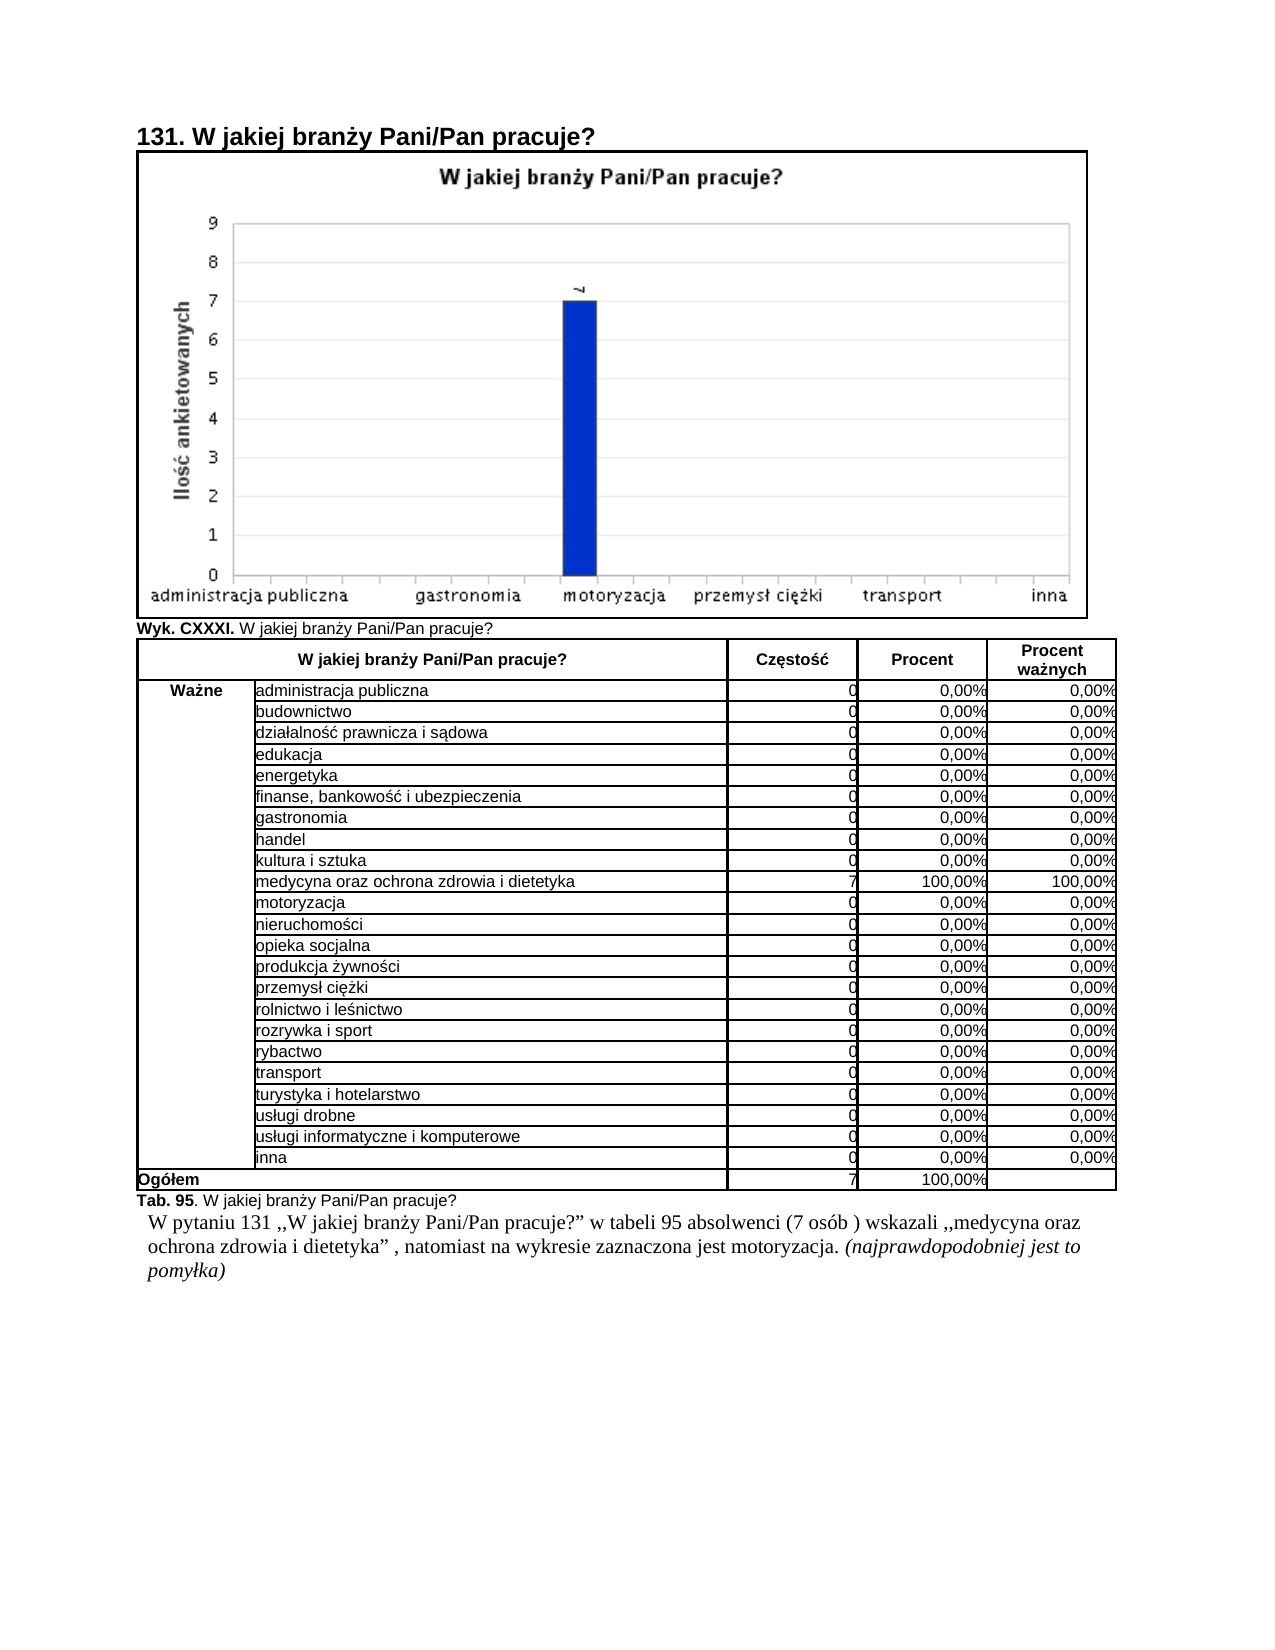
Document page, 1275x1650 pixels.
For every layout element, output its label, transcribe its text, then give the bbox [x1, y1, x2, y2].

table_header [729, 640, 856, 679]
table_header [729, 1063, 856, 1083]
table_header [256, 1042, 726, 1061]
table_header [859, 1127, 986, 1146]
table_header [729, 893, 856, 913]
table_header [850, 792, 855, 801]
table_header [850, 1005, 855, 1014]
table_header [850, 707, 855, 716]
table_header [850, 1047, 855, 1056]
table_header [256, 830, 726, 849]
table_header [859, 936, 986, 955]
table_header [850, 835, 855, 844]
table_header [729, 808, 856, 828]
picture [139, 153, 1086, 617]
table_header [139, 640, 726, 679]
table_header [256, 745, 726, 764]
table_header [256, 681, 726, 700]
table_header [256, 1000, 726, 1019]
table_header [850, 1153, 855, 1162]
table_header [988, 1148, 1115, 1168]
table_header [850, 1068, 855, 1077]
table_header [729, 872, 856, 891]
table_header [729, 1106, 856, 1125]
table_header [256, 1085, 726, 1104]
table_header [139, 1170, 726, 1189]
table_header [729, 681, 856, 700]
table_header [859, 957, 986, 976]
table_header [256, 787, 726, 806]
table_header [859, 702, 986, 721]
table_header [850, 813, 855, 822]
table_header [850, 1090, 855, 1099]
table_header [988, 893, 1115, 913]
table_header [988, 702, 1115, 721]
table_header [988, 1021, 1115, 1040]
table_header [256, 1021, 726, 1040]
table_header [988, 872, 1115, 891]
table_header [729, 1042, 856, 1061]
table_header [729, 702, 856, 721]
table_header [256, 893, 726, 913]
table_header [729, 1127, 856, 1146]
table_header [729, 787, 856, 806]
table_header [256, 1148, 726, 1168]
table_header [256, 851, 726, 870]
table_header [988, 957, 1115, 976]
table_header [729, 851, 856, 870]
table_header [729, 915, 856, 934]
table_header [850, 728, 855, 737]
table_header [850, 1026, 855, 1035]
table_header [988, 1000, 1115, 1019]
table_header [729, 1148, 856, 1168]
table_header [729, 1021, 856, 1040]
table_header [859, 745, 986, 764]
table_header [859, 1106, 986, 1125]
table_header [729, 830, 856, 849]
table_header [859, 851, 986, 870]
table_header [859, 681, 986, 700]
table_header [988, 745, 1115, 764]
table_header [859, 1000, 986, 1019]
table_header [988, 787, 1115, 806]
table_header [256, 936, 726, 955]
table_header [729, 1170, 856, 1189]
table_header [988, 936, 1115, 955]
table_header [988, 808, 1115, 828]
table_header [729, 957, 856, 976]
table_header [256, 723, 726, 743]
table_header [988, 851, 1115, 870]
text W pytaniu 131 ,,W jakiej branży Pani/Pan pracuje?” w tabeli 95 absolwenci (7 osób ) wskazali ,,medycyna oraz ochrona zdrowia i dietetyka” , natomiast na wykresie zaznaczona jest motoryzacja. (najprawdopodobniej jest to pomyłka) [148, 1210, 1127, 1282]
table_header [859, 787, 986, 806]
table_header [988, 1170, 1115, 1189]
table_header [729, 1000, 856, 1019]
table_header [988, 978, 1115, 998]
table_header [850, 941, 855, 950]
table_header [859, 830, 986, 849]
table_header [256, 978, 726, 998]
table_header [850, 771, 855, 780]
table_header [859, 1170, 986, 1189]
table_header [988, 1063, 1115, 1083]
table_header [256, 808, 726, 828]
table_header [256, 915, 726, 934]
table_header [859, 1063, 986, 1083]
table_header [988, 681, 1115, 700]
table_header [850, 920, 855, 929]
table_header [136, 98, 1116, 638]
table_header [850, 983, 855, 992]
table_header [256, 1106, 726, 1125]
table_header [988, 1042, 1115, 1061]
table_header [988, 766, 1115, 785]
table_header [988, 915, 1115, 934]
table_header [729, 745, 856, 764]
table_header [850, 962, 855, 971]
table_header [859, 723, 986, 743]
table_header [850, 1132, 855, 1141]
table_header [988, 1106, 1115, 1125]
table_header [729, 723, 856, 743]
table_header [859, 893, 986, 913]
table_header [859, 1148, 986, 1168]
table_header [859, 1085, 986, 1104]
table_header [850, 898, 855, 907]
table_header [988, 1085, 1115, 1104]
table_header [988, 723, 1115, 743]
table_header [256, 1127, 726, 1146]
table_header [859, 978, 986, 998]
table_header [139, 681, 254, 1168]
table_header [859, 766, 986, 785]
table_header [729, 978, 856, 998]
table_header [850, 1111, 855, 1120]
table_header [988, 640, 1115, 679]
table_header [850, 750, 855, 759]
table_header [859, 640, 986, 679]
table_header [850, 686, 855, 695]
table_header [256, 766, 726, 785]
table_header [729, 766, 856, 785]
table_header [729, 1085, 856, 1104]
table_header [136, 1191, 1116, 1210]
table_header [859, 872, 986, 891]
table_header [859, 1042, 986, 1061]
table_header [256, 957, 726, 976]
table_header [850, 856, 855, 865]
table_header [729, 936, 856, 955]
table_header [256, 702, 726, 721]
table_header [859, 915, 986, 934]
table_header [988, 1127, 1115, 1146]
table_header [859, 1021, 986, 1040]
table_header [256, 872, 726, 891]
table_header [859, 808, 986, 828]
table_header [256, 1063, 726, 1083]
table_header [988, 830, 1115, 849]
